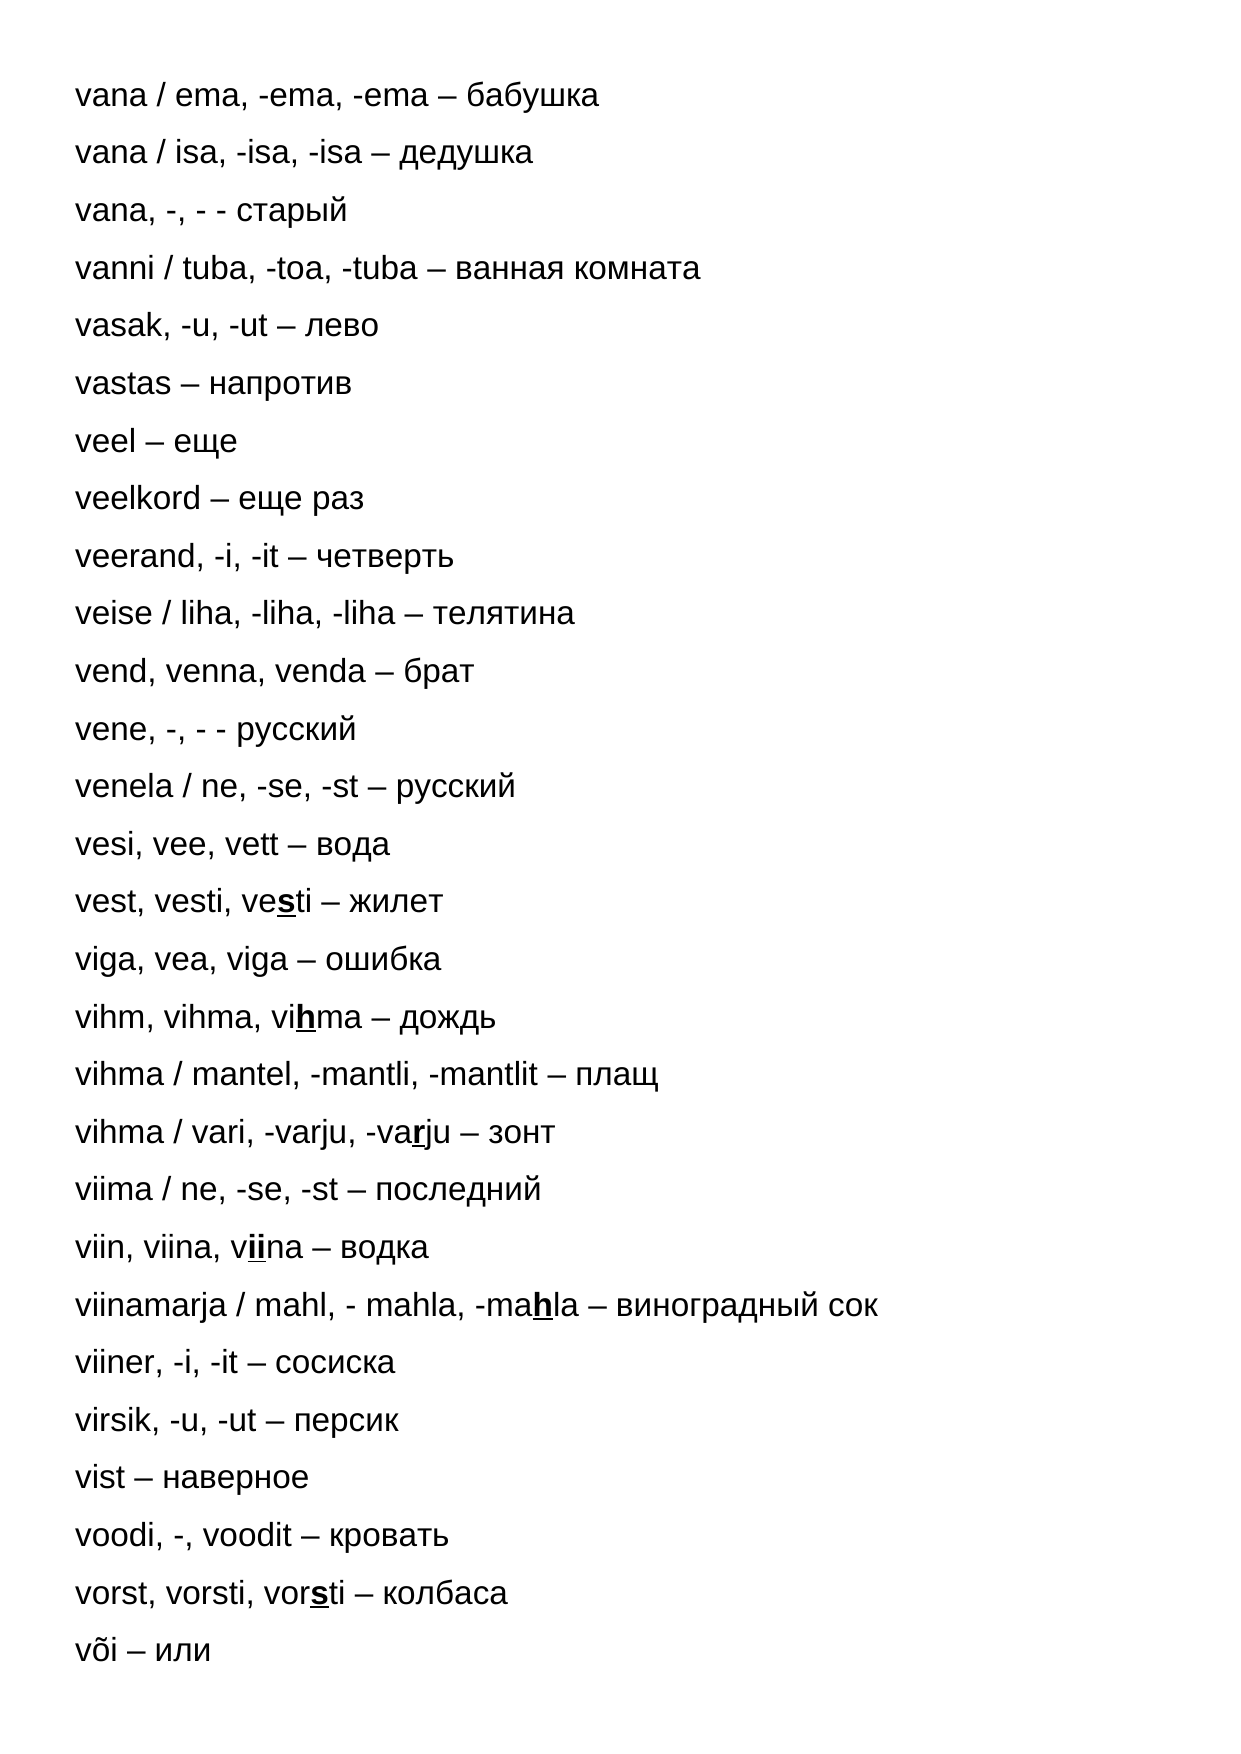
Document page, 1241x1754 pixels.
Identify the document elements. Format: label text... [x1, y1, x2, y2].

text viin, viina, viina – водка [75, 1227, 1165, 1266]
text vest, vesti, vesti – жилет [75, 881, 1165, 920]
text veel – еще [75, 421, 1165, 459]
text viinamarja / mahl, - mahla, -mahla – виноградный сок [75, 1285, 1165, 1323]
text vihma / vari, -varju, -varju – зонт [75, 1112, 1165, 1150]
text venela / ne, -se, -st – русский [75, 766, 1165, 805]
text vihma / mantel, -mantli, -mantlit – плащ [75, 1054, 1165, 1093]
text vihm, vihma, vihma – дождь [75, 997, 1165, 1035]
text vist – наверное [75, 1457, 1165, 1496]
list vend, venna, venda – брат [75, 651, 1165, 689]
text või – или [75, 1630, 1165, 1669]
text vorst, vorsti, vorsti – колбаса [75, 1573, 1165, 1611]
list veise / liha, -liha, -liha – телятина [75, 593, 1165, 632]
text vanni / tuba, -toa, -tuba – ванная комната [75, 248, 1165, 286]
text vastas – напротив [75, 363, 1165, 401]
list vene, -, - - русский [75, 709, 1165, 747]
text vesi, vee, vett – вода [75, 824, 1165, 862]
text viga, vea, viga – ошибка [75, 939, 1165, 977]
text veelkord – еще раз [75, 478, 1165, 517]
text virsik, -u, -ut – персик [75, 1400, 1165, 1438]
text vana / ema, -ema, -ema – бабушка [75, 75, 1165, 113]
list veerand, -i, -it – четверть [75, 536, 1165, 574]
text vana, -, - - старый [75, 190, 1165, 229]
text viima / ne, -se, -st – последний [75, 1169, 1165, 1208]
text vana / isa, -isa, -isa – дедушка [75, 133, 1165, 171]
text viiner, -i, -it – сосиска [75, 1342, 1165, 1381]
text voodi, -, voodit – кровать [75, 1515, 1165, 1553]
text vasak, -u, -ut – лево [75, 305, 1165, 344]
